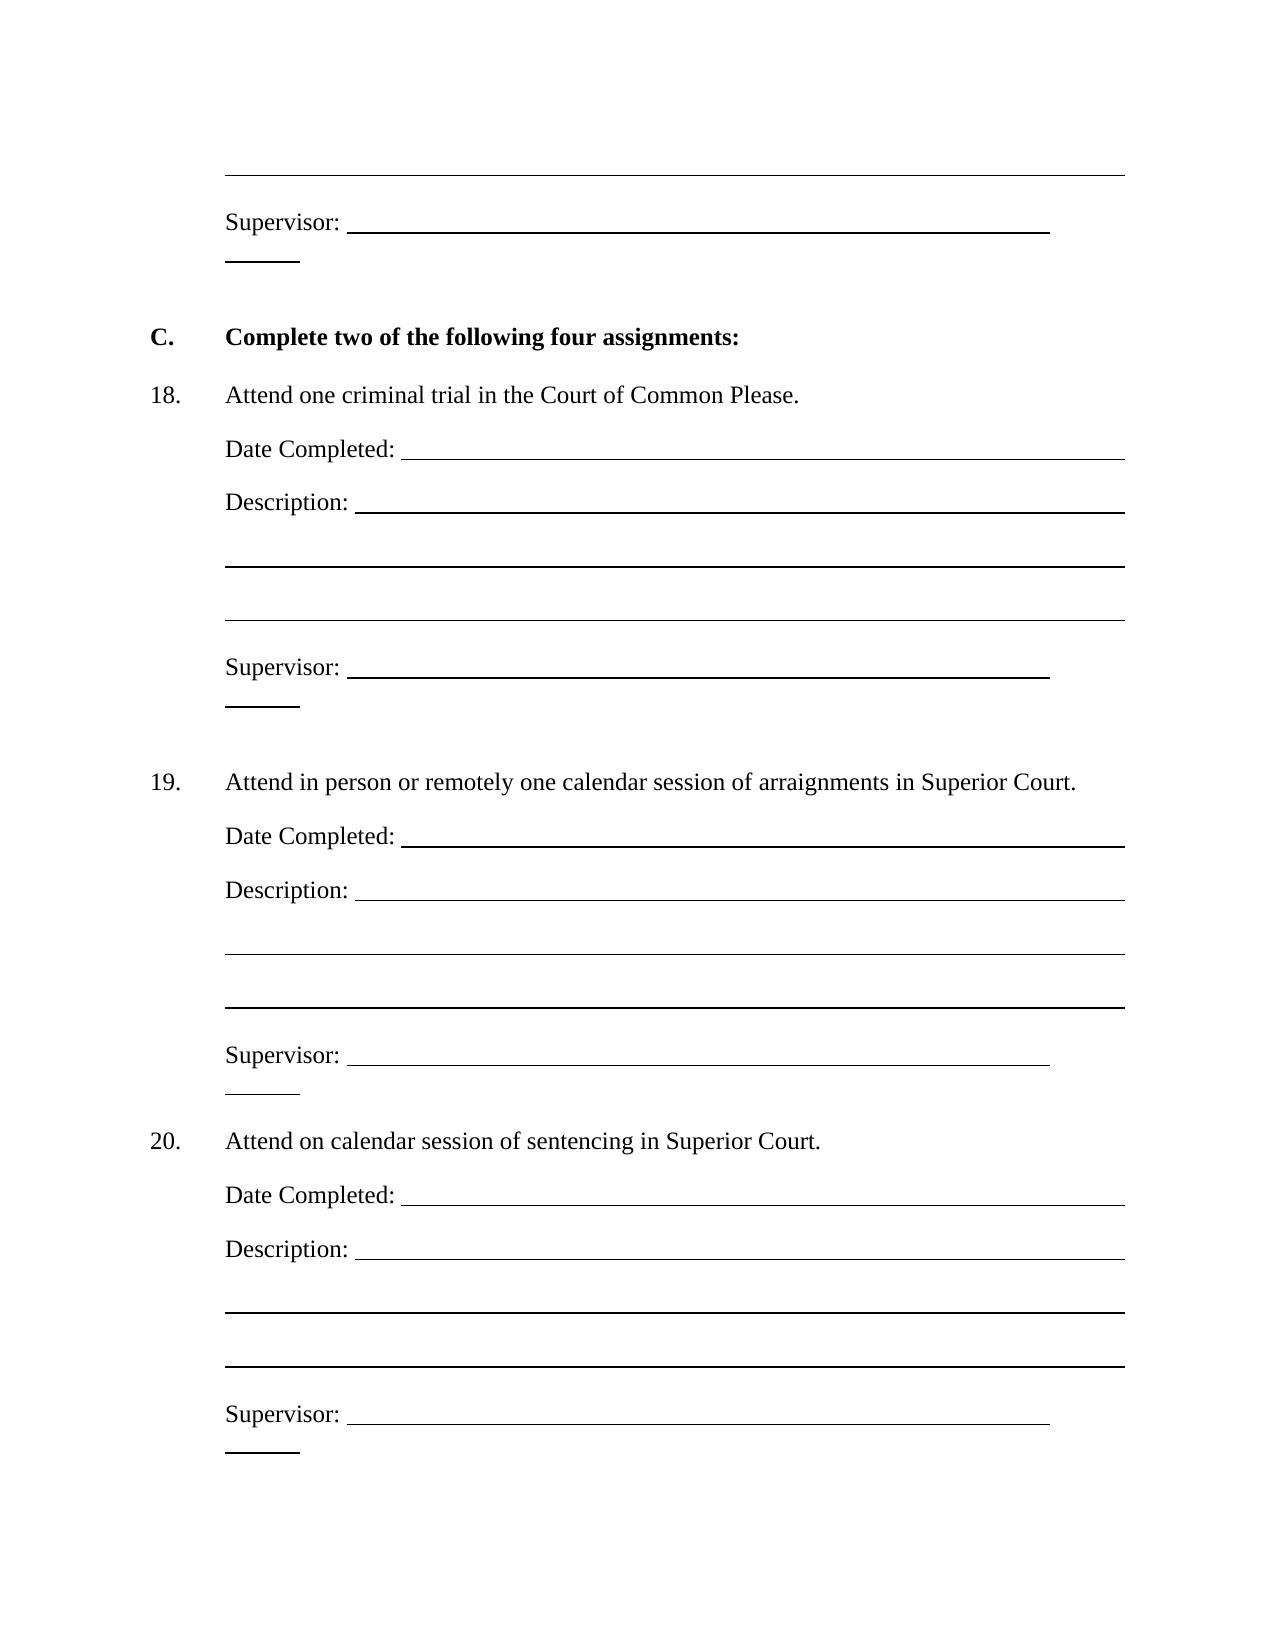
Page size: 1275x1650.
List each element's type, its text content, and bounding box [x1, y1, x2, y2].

text Supervisor: [225, 1399, 1125, 1456]
text 18. Attend one criminal trial in the Court of Common Please. [150, 380, 1125, 409]
text Supervisor: [225, 652, 1125, 710]
text C. Complete two of the following four assignments: [150, 322, 1125, 351]
text Description: [150, 1234, 1125, 1262]
text Date Completed: [150, 434, 1125, 462]
text Supervisor: [225, 1040, 1125, 1097]
text Description: [150, 487, 1125, 516]
text 20. Attend on calendar session of sentencing in Superior Court. [150, 1126, 1125, 1155]
text Description: [150, 875, 1125, 904]
text Date Completed: [150, 821, 1125, 850]
text Date Completed: [150, 1180, 1125, 1209]
text Supervisor: [225, 207, 1125, 265]
text 19. Attend in person or remotely one calendar session of arraignments in Superior Court. [150, 767, 1125, 796]
